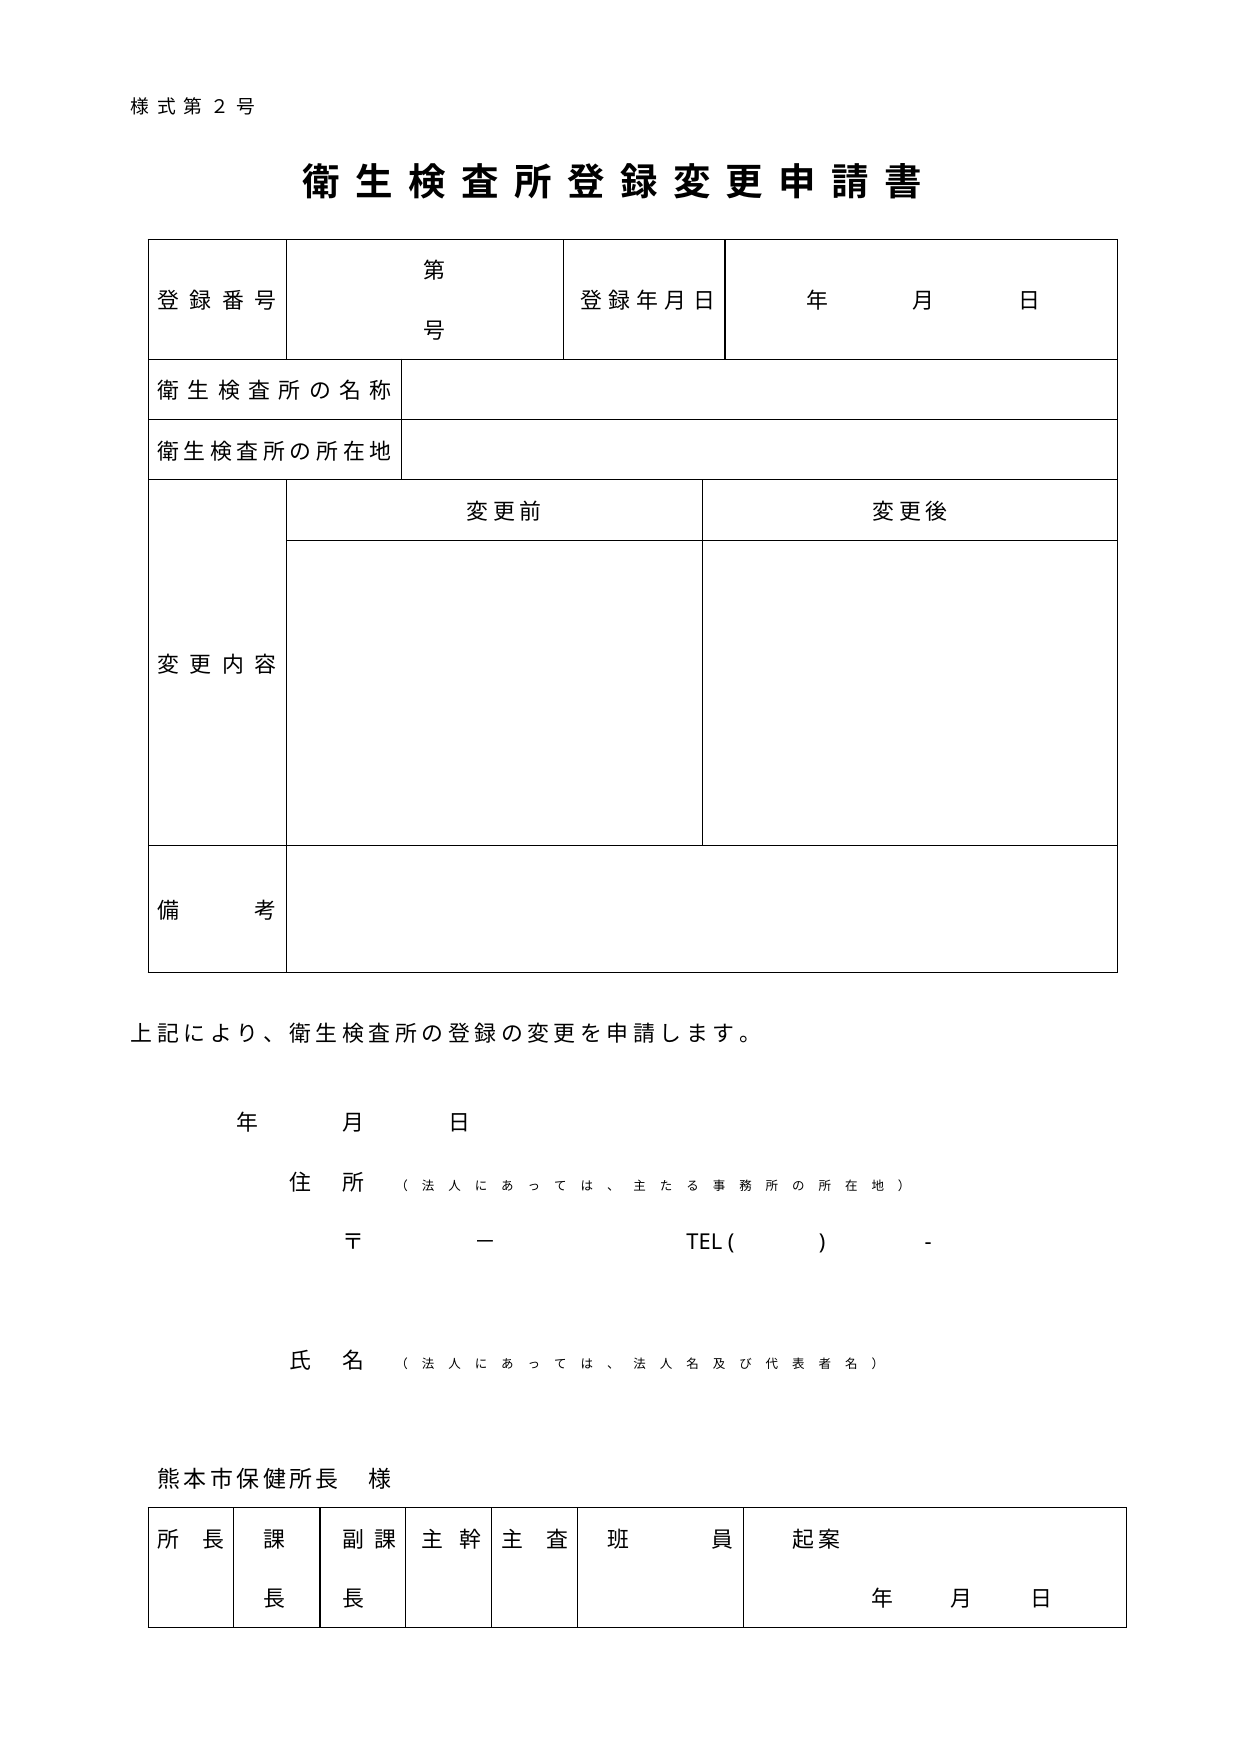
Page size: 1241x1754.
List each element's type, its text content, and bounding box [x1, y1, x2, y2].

text 年 月 日 [131, 1092, 1109, 1151]
table_cell 備考 [149, 846, 286, 972]
table_header 登録番号 [149, 240, 286, 358]
table_header 課長 [234, 1508, 319, 1627]
table_cell 衛生検査所の所在地 [149, 420, 401, 479]
text 熊本市保健所長 様 [131, 1448, 1109, 1507]
table_header 主幹 [406, 1508, 491, 1627]
table_header 所長 [149, 1508, 233, 1627]
table_cell 衛生検査所の名称 [149, 360, 401, 419]
table_header 年 月 日 [726, 240, 1117, 358]
table_header 班員 [578, 1508, 743, 1627]
table_cell [287, 541, 702, 845]
table_header 副課長 [321, 1508, 405, 1627]
table_header 主査 [492, 1508, 577, 1627]
table_cell [402, 360, 1117, 419]
text 衛生検査所登録変更申請書 [131, 149, 1109, 209]
table_cell 変更前 [287, 480, 702, 540]
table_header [744, 1508, 1126, 1627]
text 〒 － TEL ( ) - [131, 1210, 1109, 1270]
text 住 所 （法人にあっては、主たる事務所の所在地） [131, 1151, 1109, 1210]
table_cell [402, 420, 1117, 479]
text 上記により、衛生検査所の登録の変更を申請します。 [131, 1002, 1109, 1062]
table_header 第 号 [287, 240, 563, 358]
table_cell [287, 846, 1117, 972]
text 様式第２号 [131, 90, 1109, 120]
table_cell [703, 541, 1117, 845]
table_cell 変更後 [703, 480, 1117, 540]
text 氏 名 （法人にあっては、法人名及び代表者名） [131, 1329, 1109, 1388]
table_cell 変更内容 [149, 480, 286, 845]
table_header 登録年月日 [564, 240, 724, 358]
